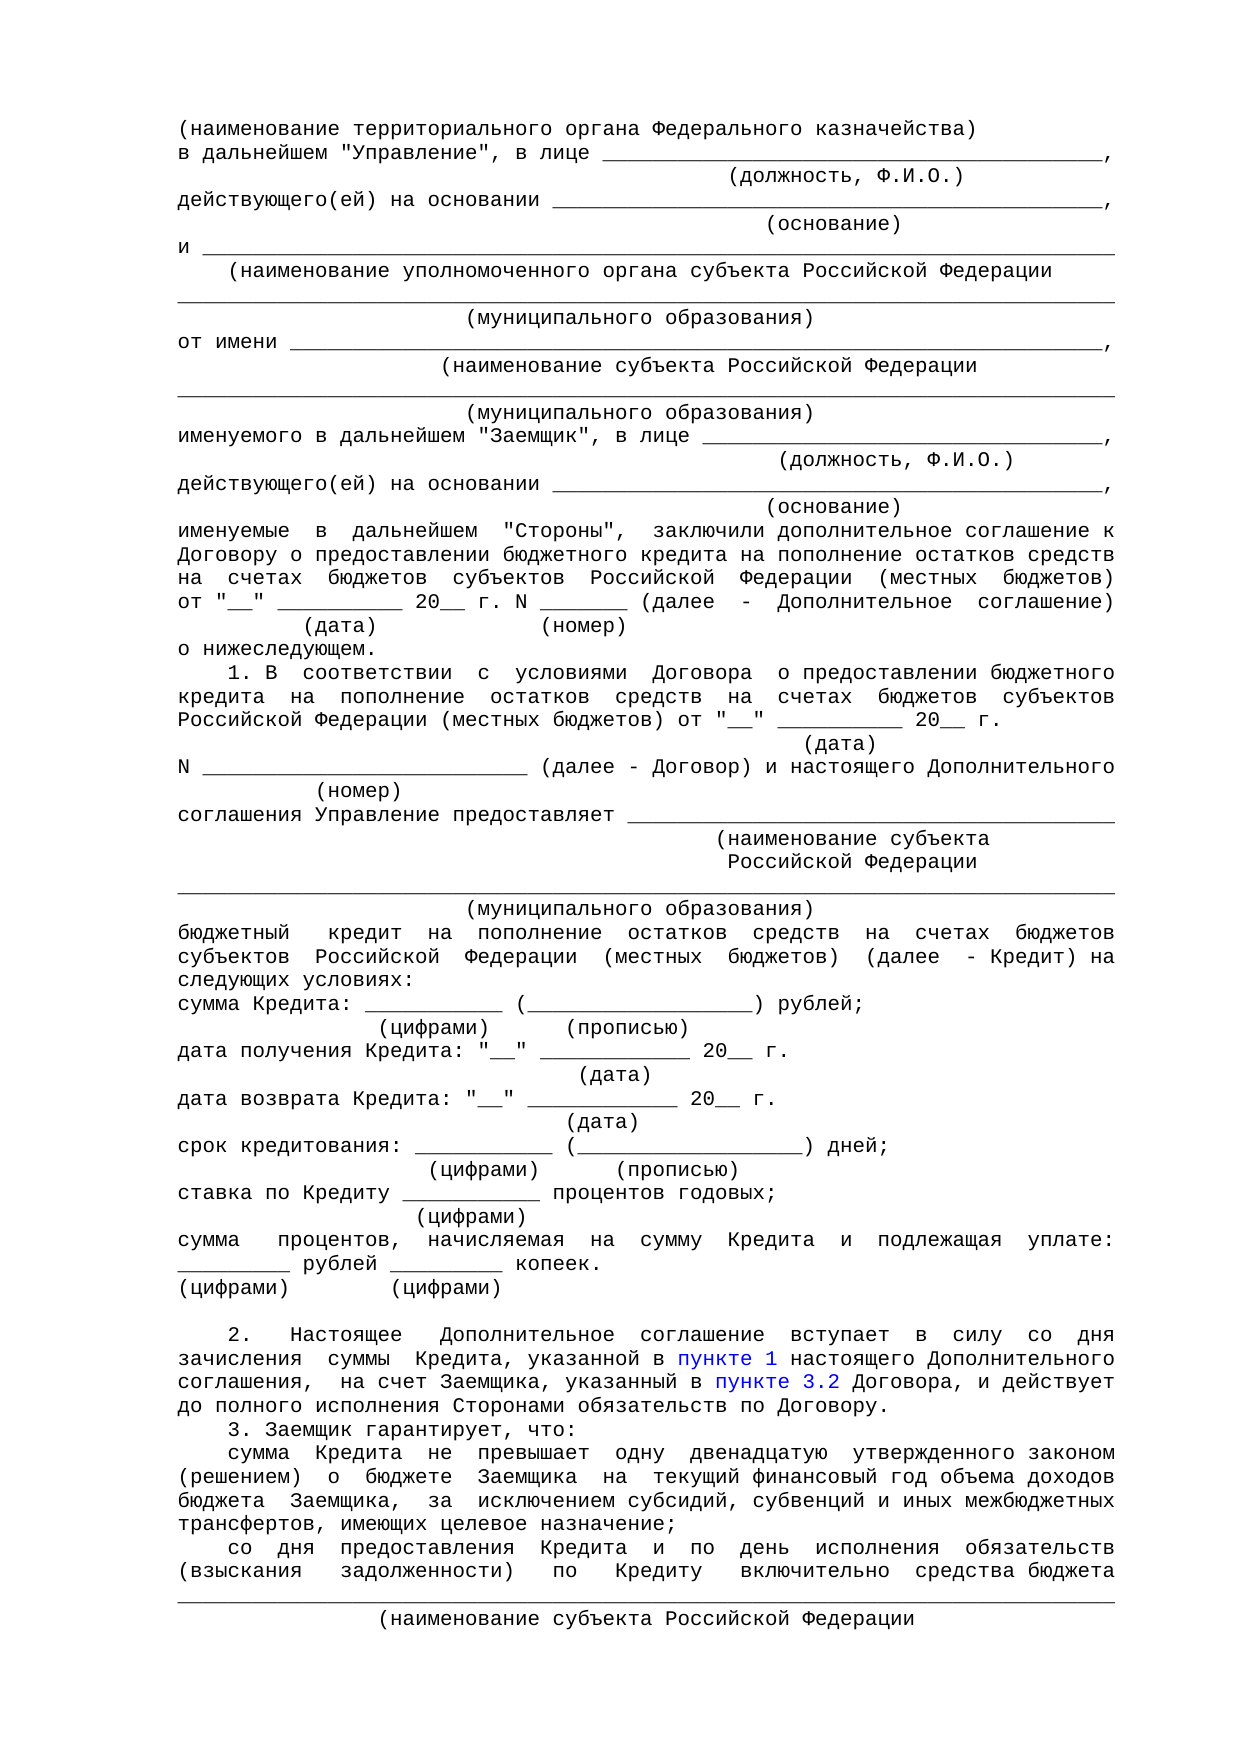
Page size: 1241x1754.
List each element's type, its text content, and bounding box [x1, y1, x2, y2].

text (номер) [177, 780, 1152, 804]
text (решением) о бюджете Заемщика на текущий финансовый год объема доходов [177, 1466, 1152, 1489]
text трансфертов, имеющих целевое назначение; [177, 1513, 1152, 1537]
text и _________________________________________________________________________ [177, 236, 1152, 260]
text N __________________________ (далее - Договор) и настоящего Дополнительного [177, 757, 1152, 780]
text сумма Кредита не превышает одну двенадцатую утвержденного законом [177, 1442, 1152, 1466]
text _________ рублей _________ копеек. [177, 1253, 1152, 1277]
text (муниципального образования) [177, 402, 1152, 426]
text (дата) [177, 1064, 1152, 1088]
text действующего(ей) на основании ____________________________________________, [177, 189, 1152, 213]
text (муниципального образования) [177, 898, 1152, 922]
text (наименование уполномоченного органа субъекта Российской Федерации [177, 260, 1152, 284]
text о нижеследующем. [177, 638, 1152, 662]
text ___________________________________________________________________________ [177, 875, 1152, 898]
text 2. Настоящее Дополнительное соглашение вступает в силу со дня [177, 1324, 1152, 1348]
text дата возврата Кредита: "__" ____________ 20__ г. [177, 1088, 1152, 1111]
text ___________________________________________________________________________ [177, 1584, 1152, 1608]
text до полного исполнения Сторонами обязательств по Договору. [177, 1395, 1152, 1419]
text (наименование субъекта Российской Федерации [177, 354, 1152, 378]
text субъектов Российской Федерации (местных бюджетов) (далее - Кредит) на [177, 946, 1152, 969]
text ___________________________________________________________________________ [177, 284, 1152, 307]
text (цифрами) (прописью) [177, 1158, 1152, 1182]
text (дата) [177, 733, 1152, 757]
text от "__" __________ 20__ г. N _______ (далее - Дополнительное соглашение) [177, 591, 1152, 615]
text (наименование субъекта [177, 827, 1152, 851]
text (наименование субъекта Российской Федерации [177, 1608, 1152, 1631]
text (основание) [177, 213, 1152, 236]
text (основание) [177, 496, 1152, 520]
text со дня предоставления Кредита и по день исполнения обязательств [177, 1537, 1152, 1561]
text ставка по Кредиту ___________ процентов годовых; [177, 1182, 1152, 1206]
text Договору о предоставлении бюджетного кредита на пополнение остатков средств [177, 544, 1152, 567]
text (взыскания задолженности) по Кредиту включительно средства бюджета [177, 1561, 1152, 1584]
text Российской Федерации [177, 851, 1152, 875]
text Российской Федерации (местных бюджетов) от "__" __________ 20__ г. [177, 709, 1152, 733]
text от имени _________________________________________________________________, [177, 331, 1152, 354]
text сумма Кредита: ___________ (__________________) рублей; [177, 993, 1152, 1017]
text соглашения Управление предоставляет _______________________________________ [177, 804, 1152, 827]
text (муниципального образования) [177, 307, 1152, 331]
text действующего(ей) на основании ____________________________________________, [177, 473, 1152, 496]
text (наименование территориального органа Федерального казначейства) [177, 118, 1152, 142]
text бюджета Заемщика, за исключением субсидий, субвенций и иных межбюджетных [177, 1489, 1152, 1513]
text дата получения Кредита: "__" ____________ 20__ г. [177, 1040, 1152, 1064]
text бюджетный кредит на пополнение остатков средств на счетах бюджетов [177, 922, 1152, 946]
text кредита на пополнение остатков средств на счетах бюджетов субъектов [177, 686, 1152, 709]
text (должность, Ф.И.О.) [177, 449, 1152, 473]
text соглашения, на счет Заемщика, указанный в пункте 3.2 Договора, и действует [177, 1371, 1152, 1395]
text именуемого в дальнейшем "Заемщик", в лице ________________________________, [177, 426, 1152, 449]
text срок кредитования: ___________ (__________________) дней; [177, 1135, 1152, 1158]
text ___________________________________________________________________________ [177, 378, 1152, 402]
text 3. Заемщик гарантирует, что: [177, 1419, 1152, 1442]
text (цифрами) (цифрами) [177, 1277, 1152, 1300]
text именуемые в дальнейшем "Стороны", заключили дополнительное соглашение к [177, 520, 1152, 544]
text следующих условиях: [177, 969, 1152, 993]
text (дата) [177, 1111, 1152, 1135]
text (дата) (номер) [177, 615, 1152, 638]
text (должность, Ф.И.О.) [177, 165, 1152, 189]
text сумма процентов, начисляемая на сумму Кредита и подлежащая уплате: [177, 1229, 1152, 1253]
text (цифрами) (прописью) [177, 1017, 1152, 1040]
text (цифрами) [177, 1206, 1152, 1229]
text в дальнейшем "Управление", в лице ________________________________________, [177, 142, 1152, 165]
text 1. В соответствии с условиями Договора о предоставлении бюджетного [177, 662, 1152, 686]
text зачисления суммы Кредита, указанной в пункте 1 настоящего Дополнительного [177, 1348, 1152, 1371]
text на счетах бюджетов субъектов Российской Федерации (местных бюджетов) [177, 567, 1152, 591]
